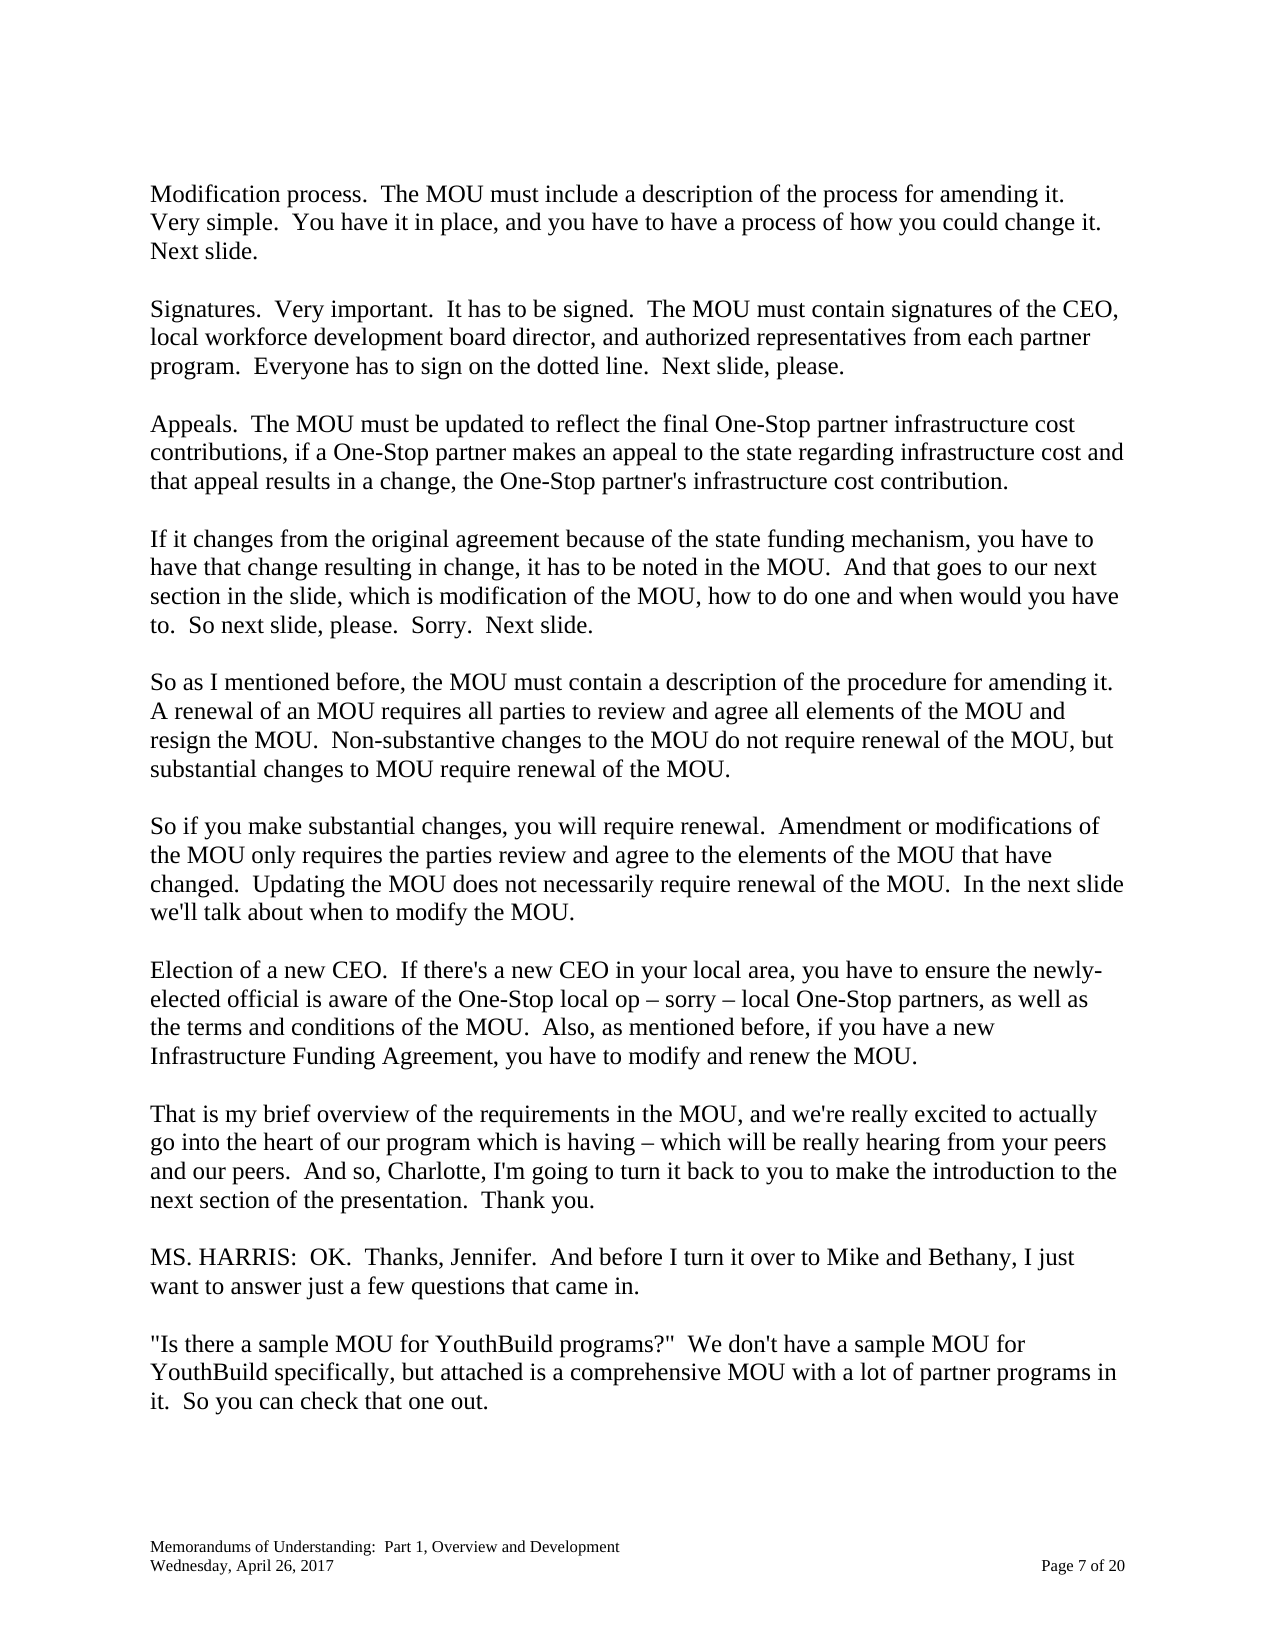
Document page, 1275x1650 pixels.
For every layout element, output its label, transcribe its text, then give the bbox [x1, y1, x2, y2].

text Signatures. Very important. It has to be signed. The MOU must contain signatures of the CEO, local workforce development board director, and authorized representatives from each partner program. Everyone has to sign on the dotted line. Next slide, please. [150, 294, 1125, 380]
text That is my brief overview of the requirements in the MOU, and we're really excited to actually go into the heart of our program which is having – which will be really hearing from your peers and our peers. And so, Charlotte, I'm going to turn it back to you to make the introduction to the next section of the presentation. Thank you. [150, 1099, 1125, 1214]
text Election of a new CEO. If there's a new CEO in your local area, you have to ensure the newly-elected official is aware of the One-Stop local op – sorry – local One-Stop partners, as well as the terms and conditions of the MOU. Also, as mentioned before, if you have a new Infrastructure Funding Agreement, you have to modify and renew the MOU. [150, 955, 1125, 1070]
text If it changes from the original agreement because of the state funding mechanism, you have to have that change resulting in change, it has to be noted in the MOU. And that goes to our next section in the slide, which is modification of the MOU, how to do one and when would you have to. So next slide, please. Sorry. Next slide. [150, 524, 1125, 639]
text MS. HARRIS: OK. Thanks, Jennifer. And before I turn it over to Mike and Bethany, I just want to answer just a few questions that came in. [150, 1242, 1125, 1300]
text Modification process. The MOU must include a description of the process for amending it. Very simple. You have it in place, and you have to have a process of how you could change it. Next slide. [150, 179, 1125, 265]
text So as I mentioned before, the MOU must contain a description of the procedure for amending it. A renewal of an MOU requires all parties to review and agree all elements of the MOU and resign the MOU. Non-substantive changes to the MOU do not require renewal of the MOU, but substantial changes to MOU require renewal of the MOU. [150, 667, 1125, 782]
text So if you make substantial changes, you will require renewal. Amendment or modifications of the MOU only requires the parties review and agree to the elements of the MOU that have changed. Updating the MOU does not necessarily require renewal of the MOU. In the next slide we'll talk about when to modify the MOU. [150, 811, 1125, 926]
text Appeals. The MOU must be updated to reflect the final One-Stop partner infrastructure cost contributions, if a One-Stop partner makes an appeal to the state regarding infrastructure cost and that appeal results in a change, the One-Stop partner's infrastructure cost contribution. [150, 409, 1125, 495]
text "Is there a sample MOU for YouthBuild programs?" We don't have a sample MOU for YouthBuild specifically, but attached is a comprehensive MOU with a lot of partner programs in it. So you can check that one out. [150, 1329, 1125, 1415]
